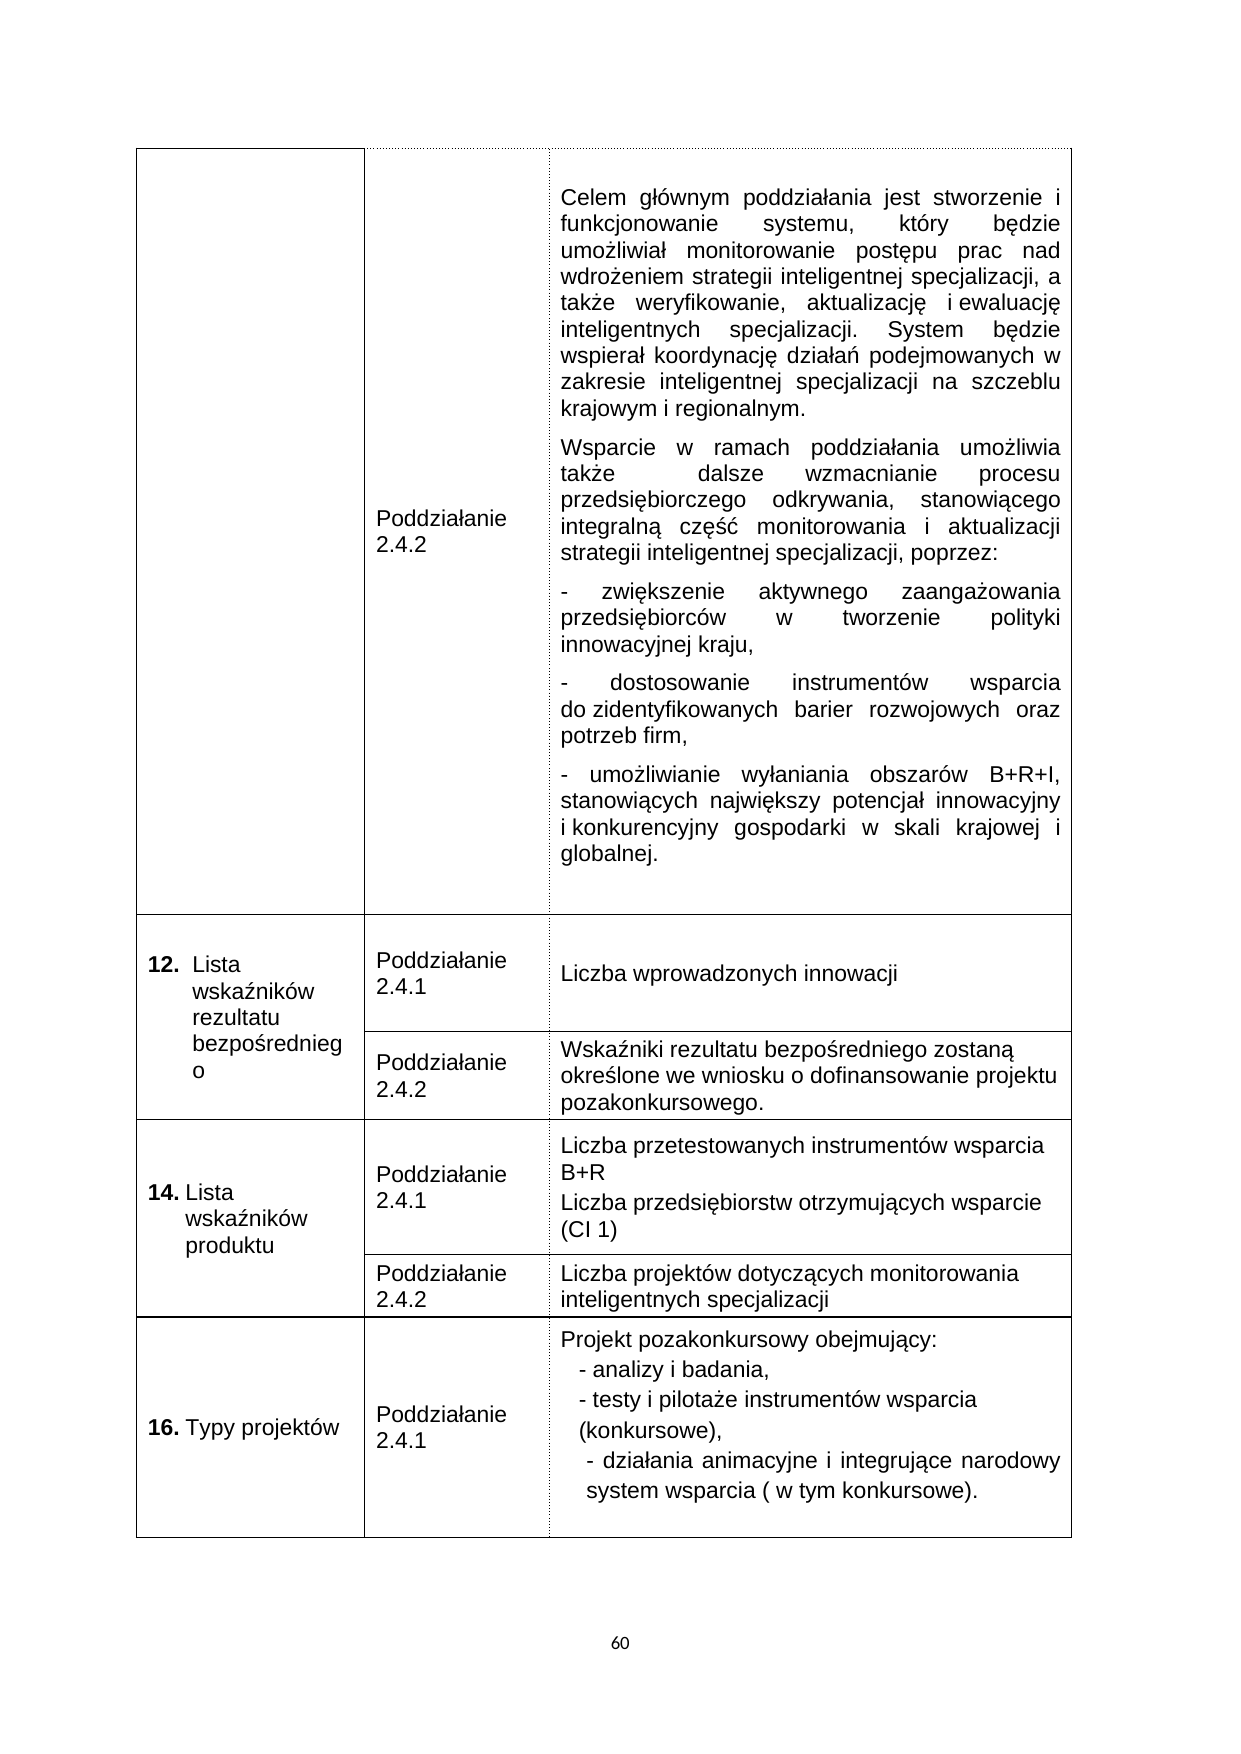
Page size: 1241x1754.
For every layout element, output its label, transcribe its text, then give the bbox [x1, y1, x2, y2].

table_cell Poddziałanie 2.4.2 [365, 1255, 549, 1316]
table_cell Liczba przetestowanych instrumentów wsparcia B+R Liczba przedsiębiorstw otrzymujących wsparcie (CI 1) [549, 1120, 1071, 1254]
table_cell Wskaźniki rezultatu bezpośredniego zostaną określone we wniosku o dofinansowanie projektu pozakonkursowego. [549, 1032, 1071, 1119]
table_cell Poddziałanie 2.4.2 [365, 148, 549, 914]
table_cell Poddziałanie 2.4.1 [365, 1120, 549, 1254]
table_cell Poddziałanie 2.4.2 [365, 1032, 549, 1119]
table_cell Poddziałanie 2.4.1 [365, 915, 549, 1031]
table_cell Celem głównym poddziałania jest stworzenie i funkcjonowanie systemu, który będzie umożliwiał monitorowanie postępu prac nad wdrożeniem strategii inteligentnej specjalizacji, a także weryfikowanie, aktualizację i ewaluację inteligentnych specjalizacji. System będzie wspierał koordynację działań podejmowanych w zakresie inteligentnej specjalizacji na szczeblu krajowym i regionalnym. Wsparcie w ramach poddziałania umożliwia także dalsze wzmacnianie procesu przedsiębiorczego odkrywania, stanowiącego integralną część monitorowania i aktualizacji strategii inteligentnej specjalizacji, poprzez: - zwiększenie aktywnego zaangażowania przedsiębiorców w tworzenie polityki innowacyjnej kraju, - dostosowanie instrumentów wsparcia do zidentyfikowanych barier rozwojowych oraz potrzeb firm, - umożliwianie wyłaniania obszarów B+R+I, stanowiących największy potencjał innowacyjny i konkurencyjny gospodarki w skali krajowej i globalnej. [549, 148, 1071, 914]
table_cell Liczba wprowadzonych innowacji [549, 915, 1071, 1031]
table_cell Liczba projektów dotyczących monitorowania inteligentnych specjalizacji [549, 1255, 1071, 1316]
table_cell Projekt pozakonkursowy obejmujący: - analizy i badania, - testy i pilotaże instrumentów wsparcia (konkursowe), - działania animacyjne i integrujące narodowy system wsparcia ( w tym konkursowe). [549, 1318, 1071, 1537]
table_cell Poddziałanie 2.4.1 [365, 1318, 549, 1537]
table_cell Typy projektów [137, 1318, 364, 1537]
table_cell Lista wskaźników rezultatu bezpośredniego [137, 915, 364, 1119]
table_cell Lista wskaźników produktu [137, 1120, 364, 1316]
